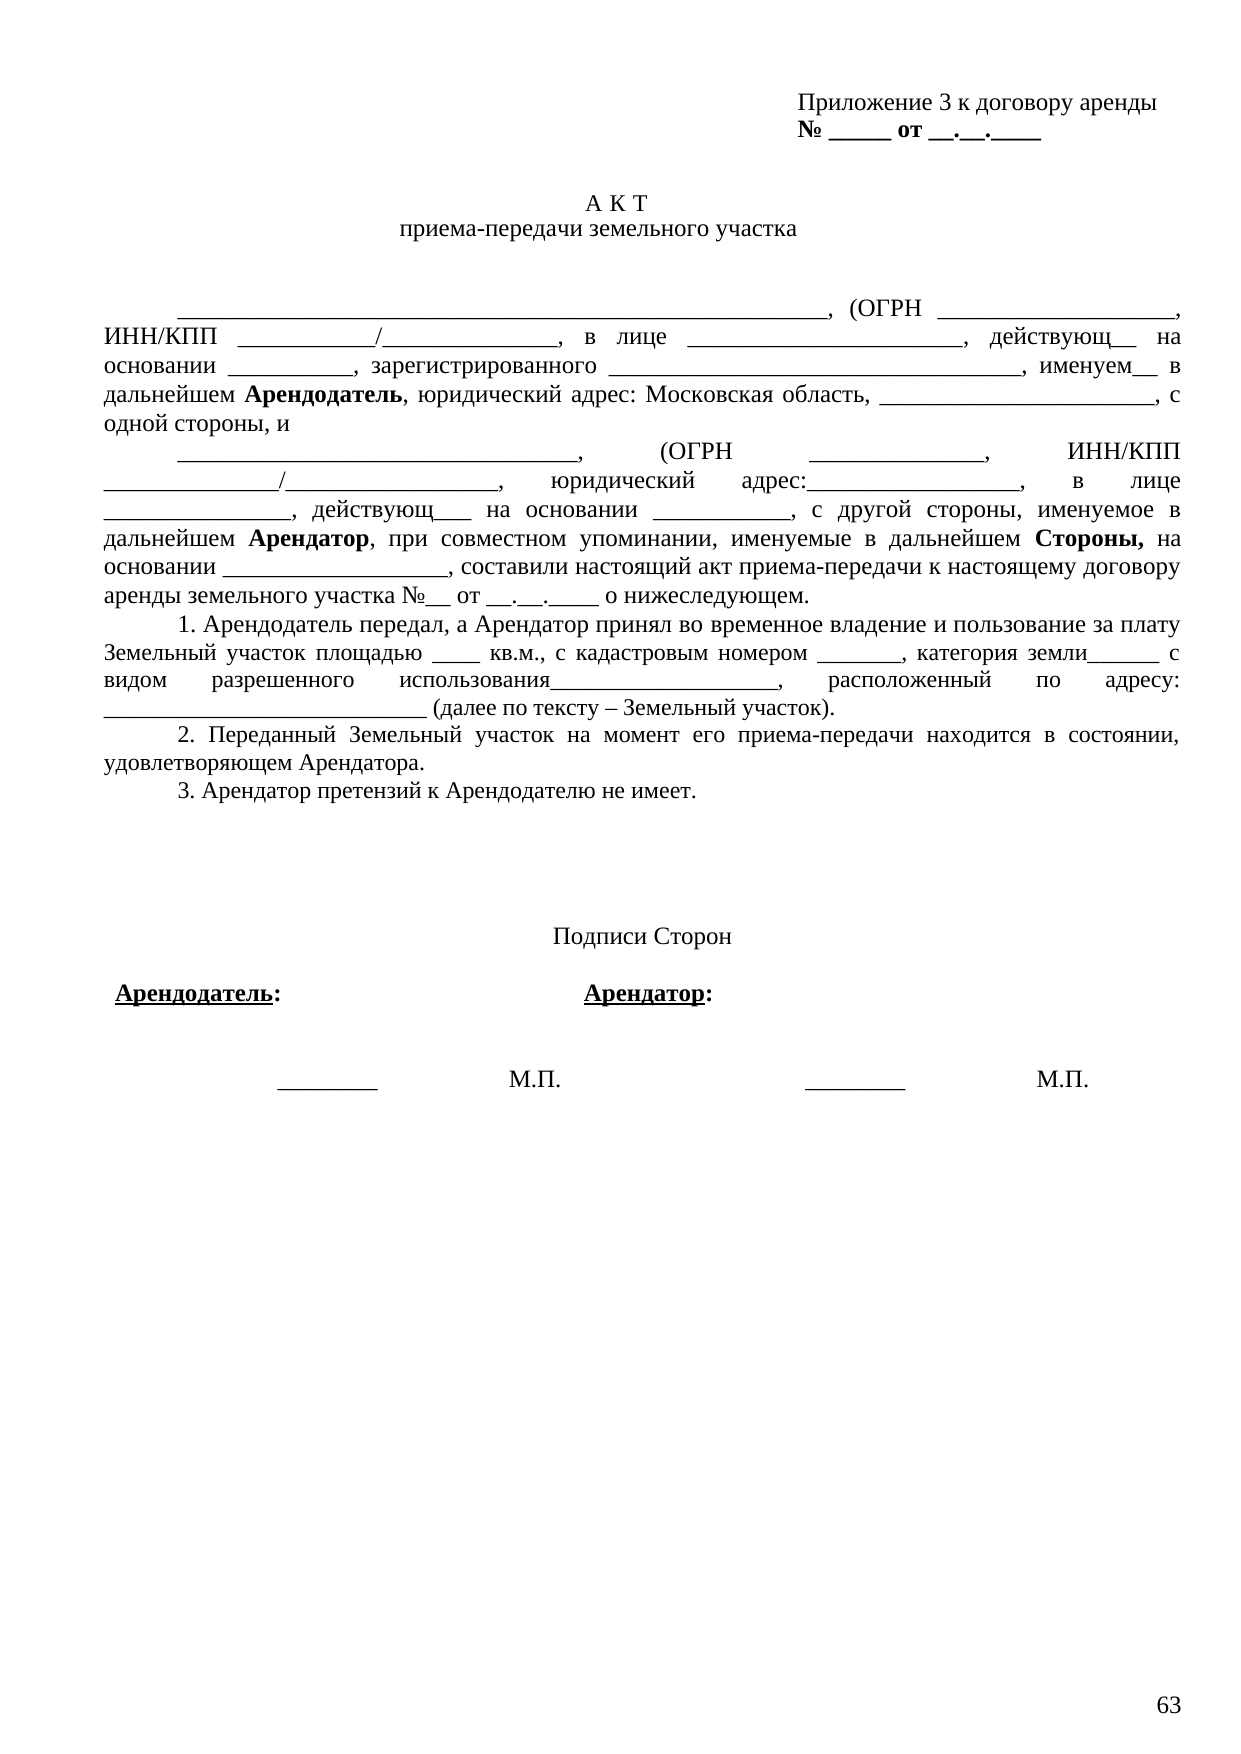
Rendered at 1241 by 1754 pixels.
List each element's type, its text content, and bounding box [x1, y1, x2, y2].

text АКТ [585, 193, 1181, 217]
text приема-передачи земельного участка [399, 217, 1181, 241]
text 2. Переданный Земельный участок на момент его приема-передачи находится в состоянии, удовлетворяющем Арендатора. [103, 721, 1181, 776]
table_header Арендатор: ________ М.П. [573, 978, 1100, 1151]
text Приложение 3 к договору аренды № _____ от __.__.____ [797, 89, 1181, 143]
text ________________________________, (ОГРН ______________, ИНН/КПП ______________/_________________, юридический адрес:_________________, в лице _______________, действующ___ на основании ___________, с другой стороны, именуемое в дальнейшем Арендатор, при совместном упоминании, именуемые в дальнейшем Стороны, на основании __________________, составили настоящий акт приема-передачи к настоящему договору аренды земельного участка №__ от __.__.____ о нижеследующем. [103, 436, 1181, 609]
text 1. Арендодатель передал, а Арендатор принял во временное владение и пользование за плату Земельный участок площадью ____ кв.м., с кадастровым номером _______, категория земли______ с видом разрешенного использования___________________, расположенный по адресу: ___________________________ (далее по тексту – Земельный участок). [103, 609, 1181, 721]
text ____________________________________________________, (ОГРН ___________________, ИНН/КПП ___________/______________, в лице ______________________, действующ__ на основании __________, зарегистрированного _________________________________, именуем__ в дальнейшем Арендодатель, юридический адрес: Московская область, ______________________, с одной стороны, и [103, 293, 1181, 436]
text Подписи Сторон [103, 921, 1181, 949]
text 3. Арендатор претензий к Арендодателю не имеет. [103, 776, 1181, 803]
table_header Арендодатель: ________ М.П. [104, 978, 572, 1151]
